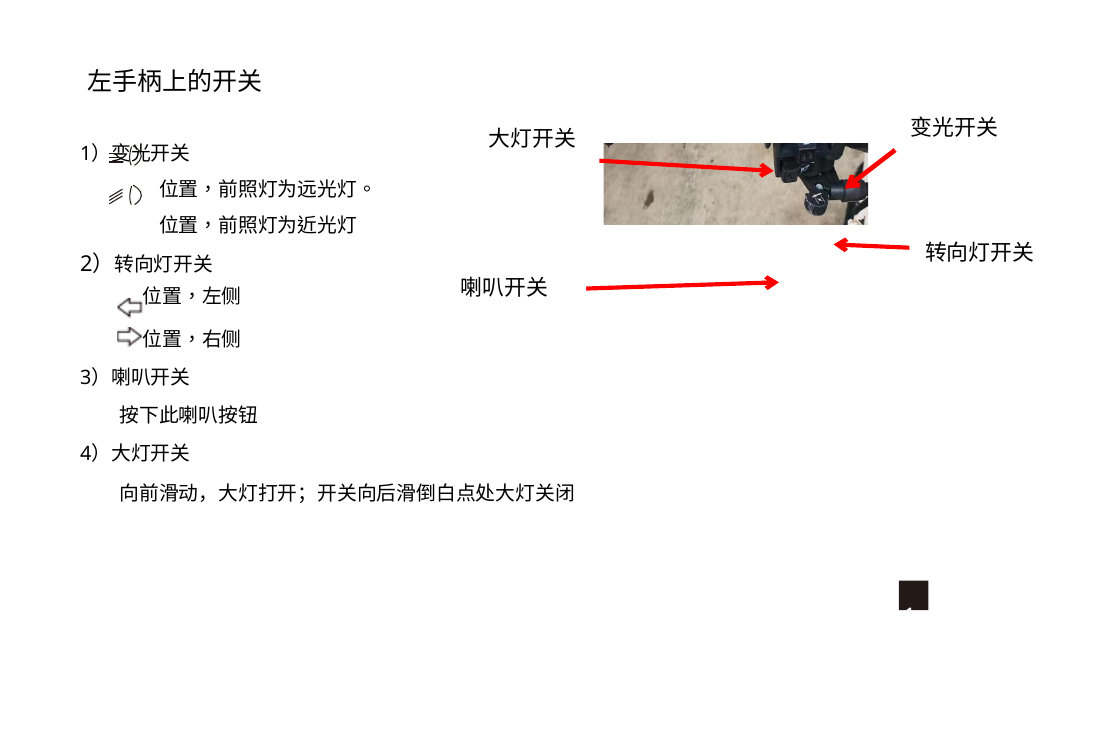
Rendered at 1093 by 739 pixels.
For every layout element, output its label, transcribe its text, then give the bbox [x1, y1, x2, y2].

text 位置，前照灯为近光灯 [159, 213, 593, 237]
text 向前滑动，大灯打开；开关向后滑倒白点处大灯关闭 [119, 477, 593, 506]
text 位置，右侧 [117, 324, 593, 352]
picture [603, 143, 869, 225]
picture [117, 327, 143, 347]
text 3）喇叭开关 [80, 364, 593, 389]
text 位置，前照灯为远光灯。 [159, 177, 593, 201]
text 4）大灯开关 [80, 440, 593, 466]
text 1）变光开关 [80, 140, 593, 166]
text 按下此喇叭按钮 [119, 401, 593, 428]
text 左手柄上的开关 [87, 69, 929, 96]
picture [117, 298, 143, 318]
text 位置，左侧 [117, 292, 593, 324]
text 2）转向灯开关 [80, 249, 593, 277]
